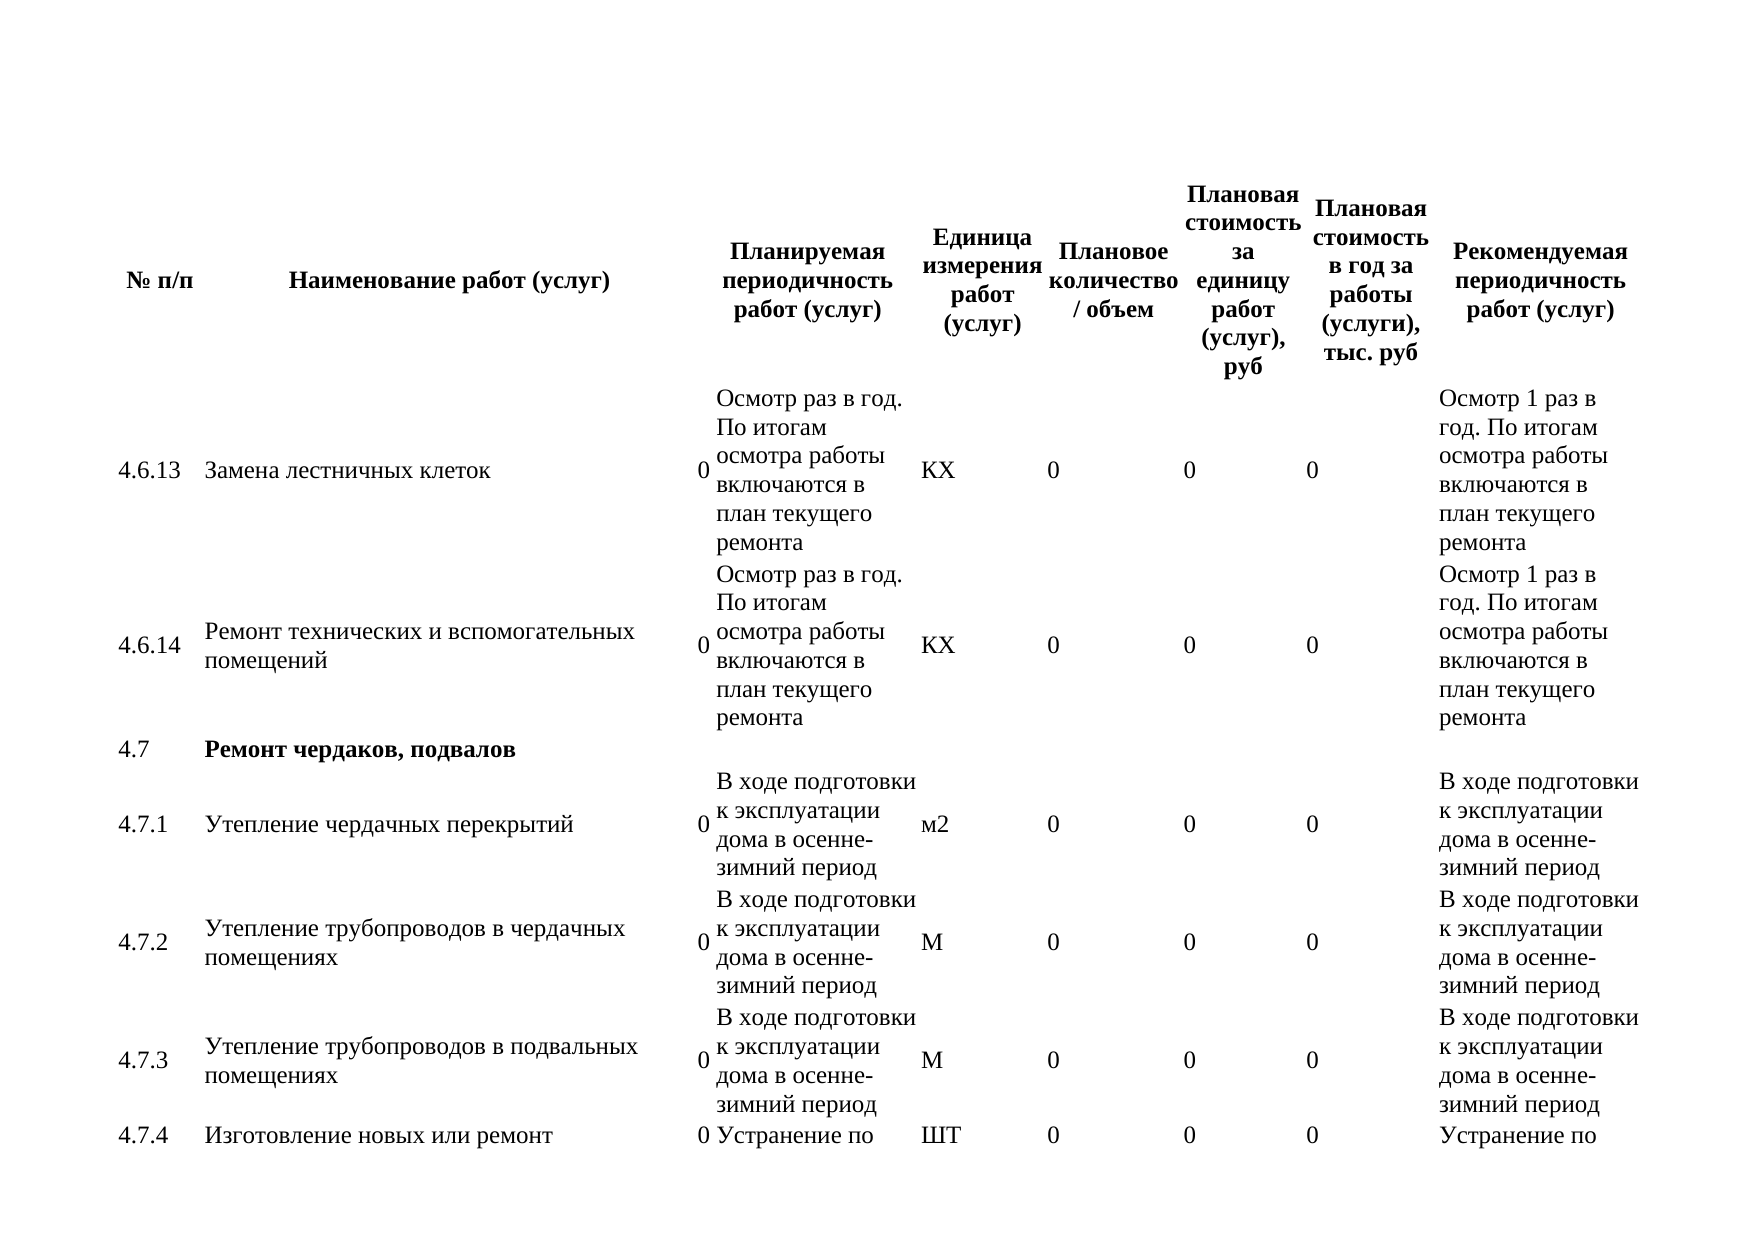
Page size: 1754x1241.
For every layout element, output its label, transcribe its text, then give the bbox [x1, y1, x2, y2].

table_cell В ходе подготовки к эксплуатации дома в осенне-зимний период [1437, 765, 1644, 883]
table_cell Утепление трубопроводов в подвальных помещениях [203, 1001, 696, 1119]
table_cell 0 [1045, 557, 1182, 733]
table_cell Ремонт технических и вспомогательных помещений [203, 557, 696, 733]
table_header Единица измерения работ (услуг) [919, 177, 1045, 382]
table_cell 4.7 [117, 733, 203, 765]
table_cell КХ [919, 382, 1045, 557]
table_cell Осмотр раз в год. По итогам осмотра работы включаются в план текущего ремонта [714, 382, 919, 557]
table_header № п/п [117, 177, 203, 382]
table_cell В ходе подготовки к эксплуатации дома в осенне-зимний период [1437, 1001, 1644, 1119]
table_cell Изготовление новых или ремонт существующих ходовых досок и переходных мостиков на чердаках [203, 1119, 696, 1151]
table_cell 0 [1305, 883, 1437, 1001]
table_cell 0 [1045, 1119, 1182, 1151]
table_header Плановое количество / объем [1045, 177, 1182, 382]
table_header Планируемая периодичность работ (услуг) [696, 177, 919, 382]
table_cell 0 [696, 765, 714, 883]
table_cell 0 [696, 1001, 714, 1119]
table_cell 0 [1045, 1001, 1182, 1119]
table_cell 0 [1045, 883, 1182, 1001]
table_cell 0 [1182, 765, 1304, 883]
table_cell 0 [1045, 765, 1182, 883]
table_cell 0 [1182, 1001, 1304, 1119]
table_cell В ходе подготовки к эксплуатации дома в осенне-зимний период [714, 1001, 919, 1119]
table_cell Утепление трубопроводов в чердачных помещениях [203, 883, 696, 1001]
table_cell В ходе подготовки к эксплуатации дома в осенне-зимний период [714, 883, 919, 1001]
table_cell 0 [1305, 765, 1437, 883]
table_header Плановая стоимость в год за работы (услуги), тыс. руб [1305, 177, 1437, 382]
table_cell М [919, 883, 1045, 1001]
table_header Рекомендуемая периодичность работ (услуг) [1437, 177, 1644, 382]
table_cell м2 [919, 765, 1045, 883]
table_cell 0 [1305, 382, 1437, 557]
table_cell Устранение по мере обнаружения дефектов [714, 1119, 919, 1151]
table_cell КХ [919, 557, 1045, 733]
table_cell 0 [1182, 1119, 1304, 1151]
table_cell 0 [1182, 382, 1304, 557]
table_cell 4.6.14 [117, 557, 203, 733]
table_cell 0 [1182, 557, 1304, 733]
table_cell 4.7.1 [117, 765, 203, 883]
table_cell 4.7.2 [117, 883, 203, 1001]
table_cell 0 [1305, 1001, 1437, 1119]
table_cell 0 [1305, 557, 1437, 733]
table_cell М [919, 1001, 1045, 1119]
table_cell 4.7.4 [117, 1119, 203, 1151]
table_cell 4.7.3 [117, 1001, 203, 1119]
table_cell 4.6.13 [117, 382, 203, 557]
table_cell 0 [696, 1119, 714, 1151]
table_cell Ремонт чердаков, подвалов [203, 733, 1644, 765]
table_cell Осмотр 1 раз в год. По итогам осмотра работы включаются в план текущего ремонта [1437, 557, 1644, 733]
table_header Наименование работ (услуг) [203, 177, 696, 382]
table_header Плановая стоимость за единицу работ (услуг), руб [1182, 177, 1304, 382]
table_cell Утепление чердачных перекрытий [203, 765, 696, 883]
table_cell Осмотр раз в год. По итогам осмотра работы включаются в план текущего ремонта [714, 557, 919, 733]
table_cell 0 [1045, 382, 1182, 557]
table_cell Устранение по мере обнаружения дефектов [1437, 1119, 1644, 1151]
table_cell ШТ [919, 1119, 1045, 1151]
table_cell Осмотр 1 раз в год. По итогам осмотра работы включаются в план текущего ремонта [1437, 382, 1644, 557]
table_cell 0 [696, 382, 714, 557]
table_cell 0 [1305, 1119, 1437, 1151]
table_cell 0 [1182, 883, 1304, 1001]
table_cell В ходе подготовки к эксплуатации дома в осенне-зимний период [1437, 883, 1644, 1001]
table_cell В ходе подготовки к эксплуатации дома в осенне-зимний период [714, 765, 919, 883]
table_cell 0 [696, 883, 714, 1001]
table_cell Замена лестничных клеток [203, 382, 696, 557]
table_cell 0 [696, 557, 714, 733]
